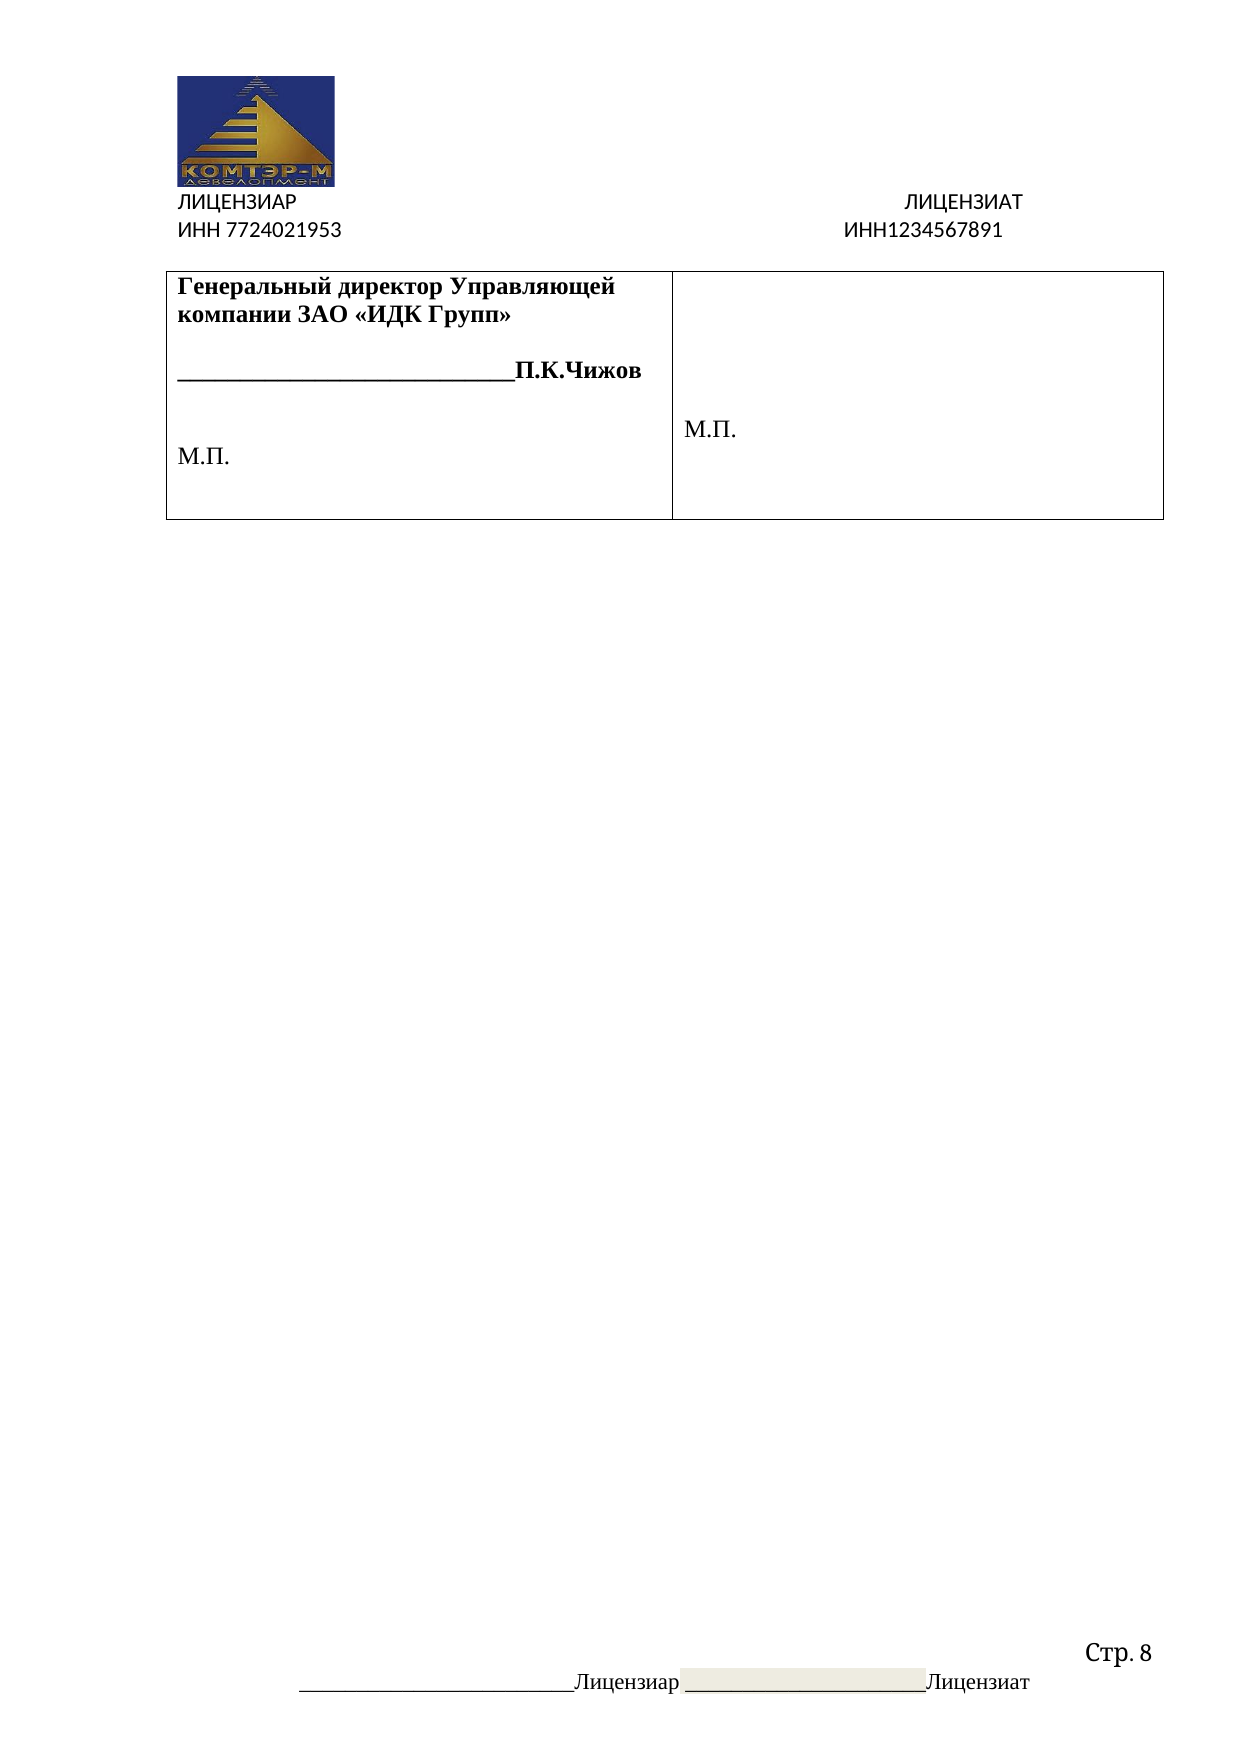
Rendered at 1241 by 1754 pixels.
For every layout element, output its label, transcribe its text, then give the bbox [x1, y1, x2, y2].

table_cell Генеральный директор Управляющей компании ЗАО «ИДК Групп» ___________________________П.К.Чижов М.П. [167, 272, 672, 518]
picture [177, 76, 335, 187]
table_cell М.П. [673, 272, 1163, 518]
